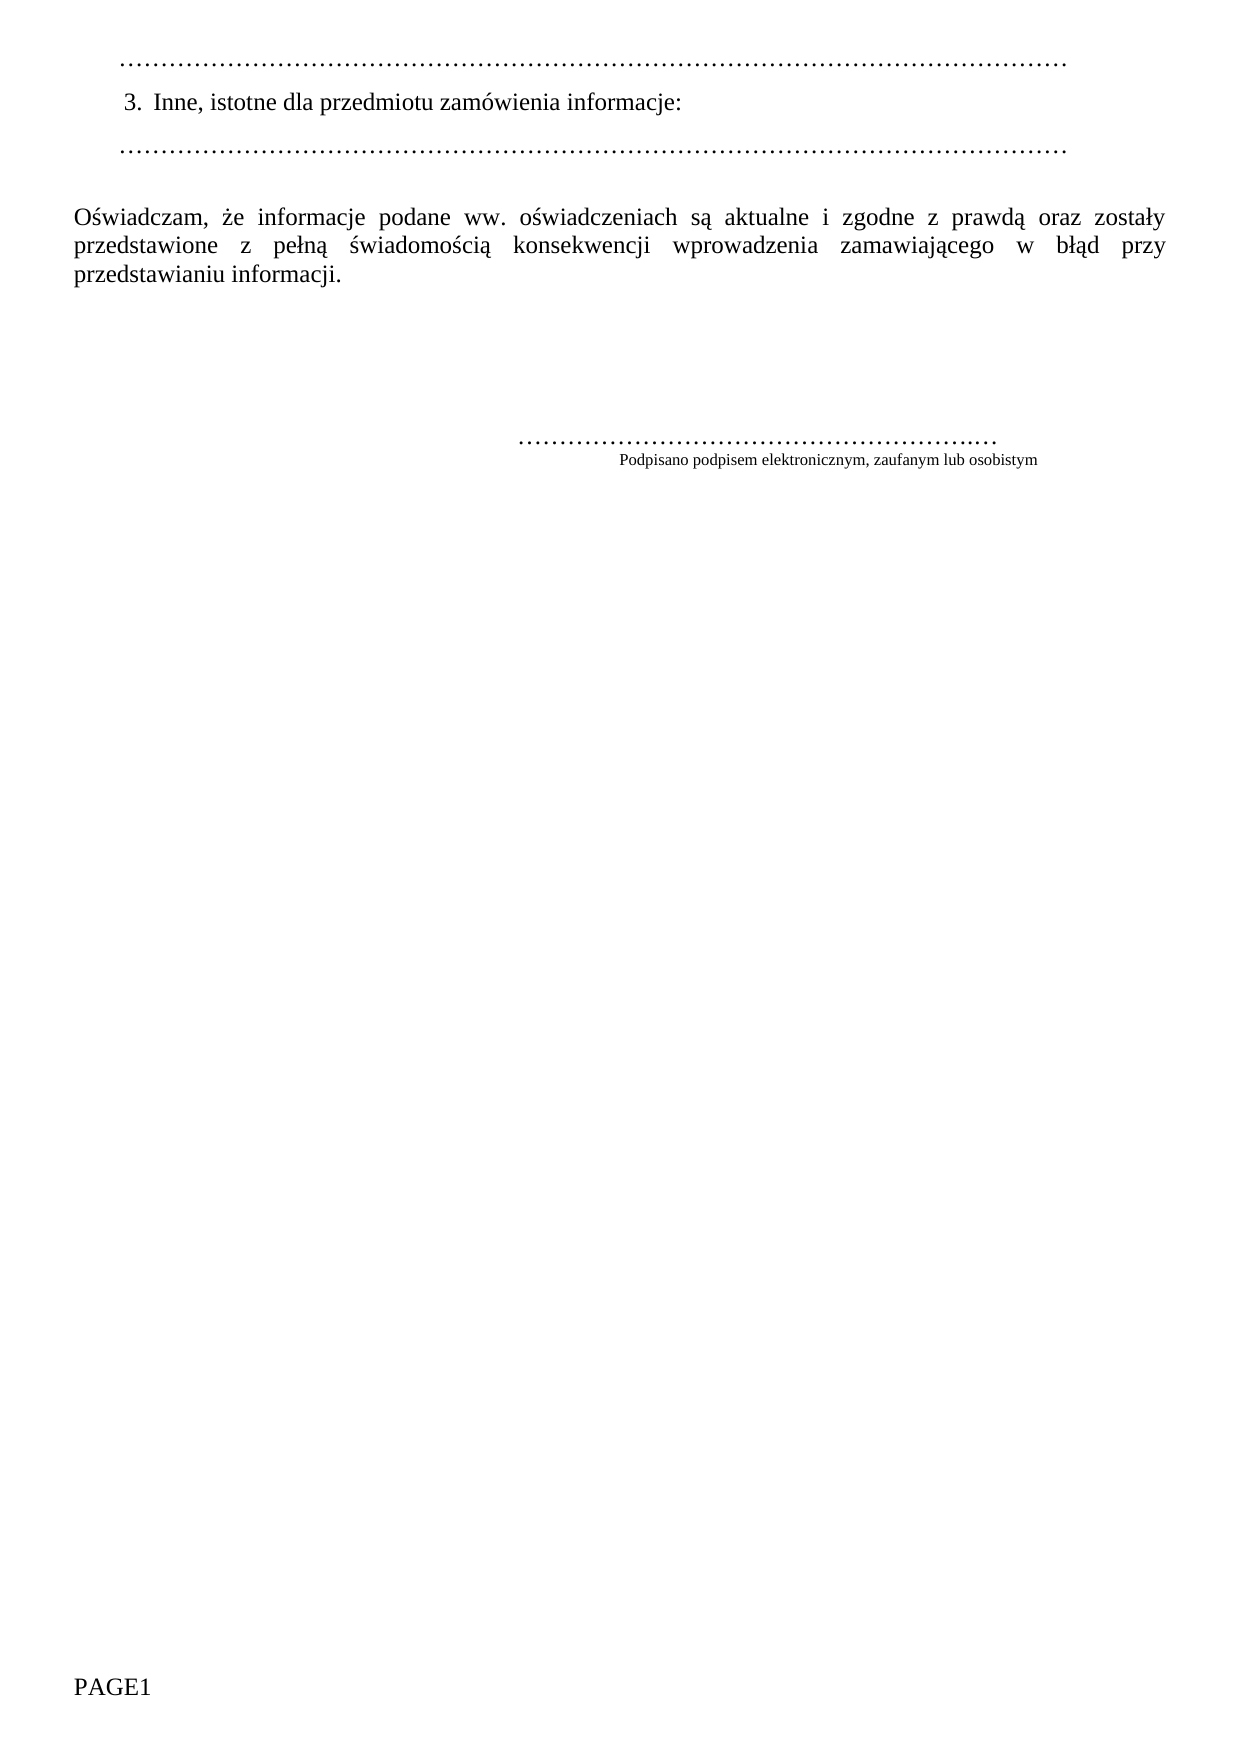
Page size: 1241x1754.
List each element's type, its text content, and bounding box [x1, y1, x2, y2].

text ……………………………………………….… [74, 421, 1166, 449]
list …………………………………………………………………………………………………… [118, 43, 1166, 72]
list Inne, istotne dla przedmiotu zamówienia informacje: [124, 87, 1166, 115]
text Podpisano podpisem elektronicznym, zaufanym lub osobistym [74, 449, 1166, 469]
text Oświadczam, że informacje podane ww. oświadczeniach są aktualne i zgodne z prawdą oraz zostały przedstawione z pełną świadomością konsekwencji wprowadzenia zamawiającego w błąd przy przedstawianiu informacji. [74, 202, 1166, 288]
text …………………………………………………………………………………………………… [118, 130, 1166, 158]
